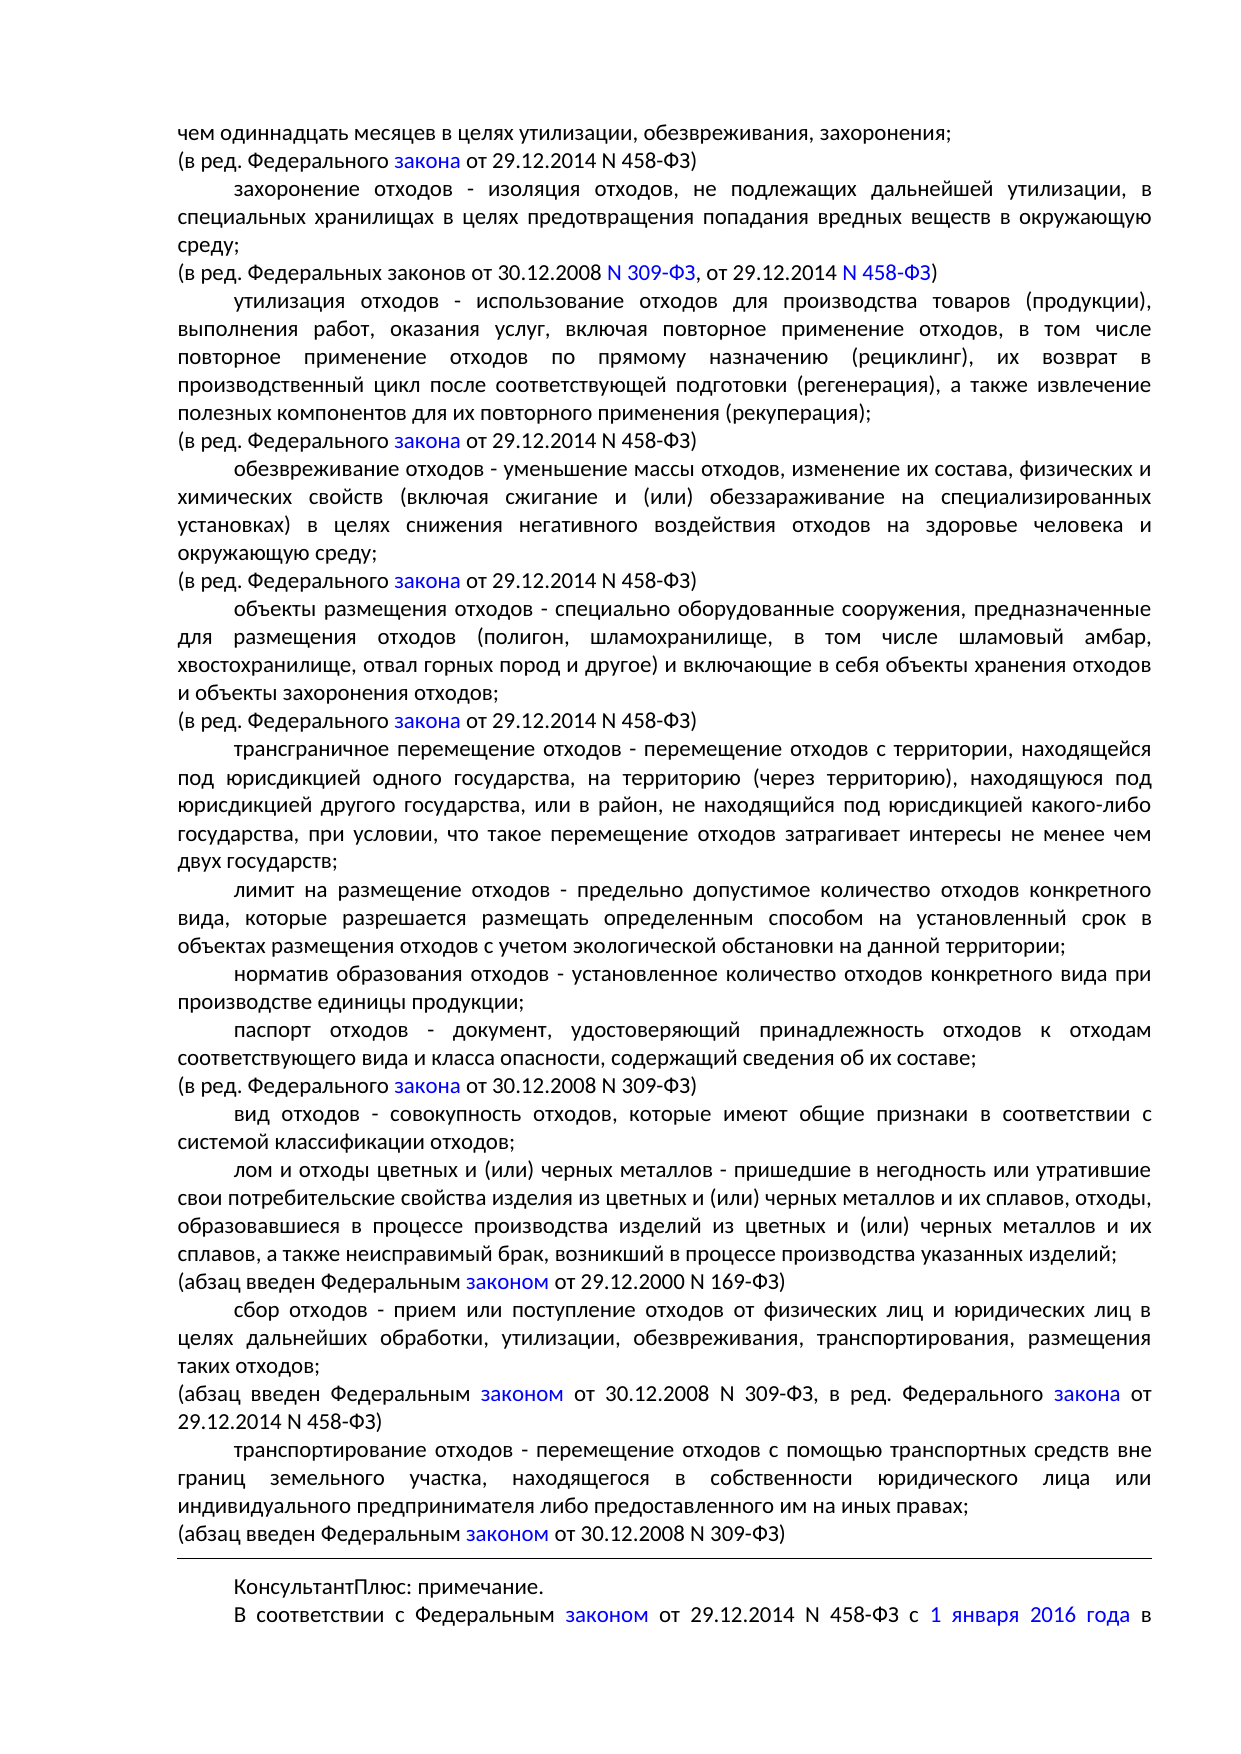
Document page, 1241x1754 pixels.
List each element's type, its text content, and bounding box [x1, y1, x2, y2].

text (абзац введен Федеральным законом от 29.12.2000 N 169-ФЗ) [177, 1267, 1152, 1295]
text транспортирование отходов - перемещение отходов с помощью транспортных средств вне границ земельного участка, находящегося в собственности юридического лица или индивидуального предпринимателя либо предоставленного им на иных правах; [177, 1435, 1152, 1519]
text (в ред. Федерального закона от 29.12.2014 N 458-ФЗ) [177, 566, 1152, 594]
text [177, 118, 1152, 146]
text лимит на размещение отходов - предельно допустимое количество отходов конкретного вида, которые разрешается размещать определенным способом на установленный срок в объектах размещения отходов с учетом экологической обстановки на данной территории; [177, 875, 1152, 959]
text норматив образования отходов - установленное количество отходов конкретного вида при производстве единицы продукции; [177, 959, 1152, 1015]
text (в ред. Федерального закона от 29.12.2014 N 458-ФЗ) [177, 146, 1152, 174]
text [177, 1600, 1152, 1628]
text трансграничное перемещение отходов - перемещение отходов с территории, находящейся под юрисдикцией одного государства, на территорию (через территорию), находящуюся под юрисдикцией другого государства, или в район, не находящийся под юрисдикцией какого-либо государства, при условии, что такое перемещение отходов затрагивает интересы не менее чем двух государств; [177, 734, 1152, 875]
text (абзац введен Федеральным законом от 30.12.2008 N 309-ФЗ) [177, 1519, 1152, 1547]
text (в ред. Федеральных законов от 30.12.2008 N 309-ФЗ, от 29.12.2014 N 458-ФЗ) [177, 258, 1152, 286]
text лом и отходы цветных и (или) черных металлов - пришедшие в негодность или утратившие свои потребительские свойства изделия из цветных и (или) черных металлов и их сплавов, отходы, образовавшиеся в процессе производства изделий из цветных и (или) черных металлов и их сплавов, а также неисправимый брак, возникший в процессе производства указанных изделий; [177, 1155, 1152, 1267]
text объекты размещения отходов - специально оборудованные сооружения, предназначенные для размещения отходов (полигон, шламохранилище, в том числе шламовый амбар, хвостохранилище, отвал горных пород и другое) и включающие в себя объекты хранения отходов и объекты захоронения отходов; [177, 594, 1152, 707]
text (в ред. Федерального закона от 29.12.2014 N 458-ФЗ) [177, 707, 1152, 734]
text КонсультантПлюс: примечание. [177, 1572, 1152, 1600]
text (в ред. Федерального закона от 29.12.2014 N 458-ФЗ) [177, 426, 1152, 454]
text вид отходов - совокупность отходов, которые имеют общие признаки в соответствии с системой классификации отходов; [177, 1099, 1152, 1155]
text сбор отходов - прием или поступление отходов от физических лиц и юридических лиц в целях дальнейших обработки, утилизации, обезвреживания, транспортирования, размещения таких отходов; [177, 1295, 1152, 1379]
text обезвреживание отходов - уменьшение массы отходов, изменение их состава, физических и химических свойств (включая сжигание и (или) обеззараживание на специализированных установках) в целях снижения негативного воздействия отходов на здоровье человека и окружающую среду; [177, 454, 1152, 566]
text (абзац введен Федеральным законом от 30.12.2008 N 309-ФЗ, в ред. Федерального закона от 29.12.2014 N 458-ФЗ) [177, 1379, 1152, 1435]
text захоронение отходов - изоляция отходов, не подлежащих дальнейшей утилизации, в специальных хранилищах в целях предотвращения попадания вредных веществ в окружающую среду; [177, 174, 1152, 258]
text паспорт отходов - документ, удостоверяющий принадлежность отходов к отходам соответствующего вида и класса опасности, содержащий сведения об их составе; [177, 1015, 1152, 1071]
text (в ред. Федерального закона от 30.12.2008 N 309-ФЗ) [177, 1071, 1152, 1099]
text утилизация отходов - использование отходов для производства товаров (продукции), выполнения работ, оказания услуг, включая повторное применение отходов, в том числе повторное применение отходов по прямому назначению (рециклинг), их возврат в производственный цикл после соответствующей подготовки (регенерация), а также извлечение полезных компонентов для их повторного применения (рекуперация); [177, 286, 1152, 426]
